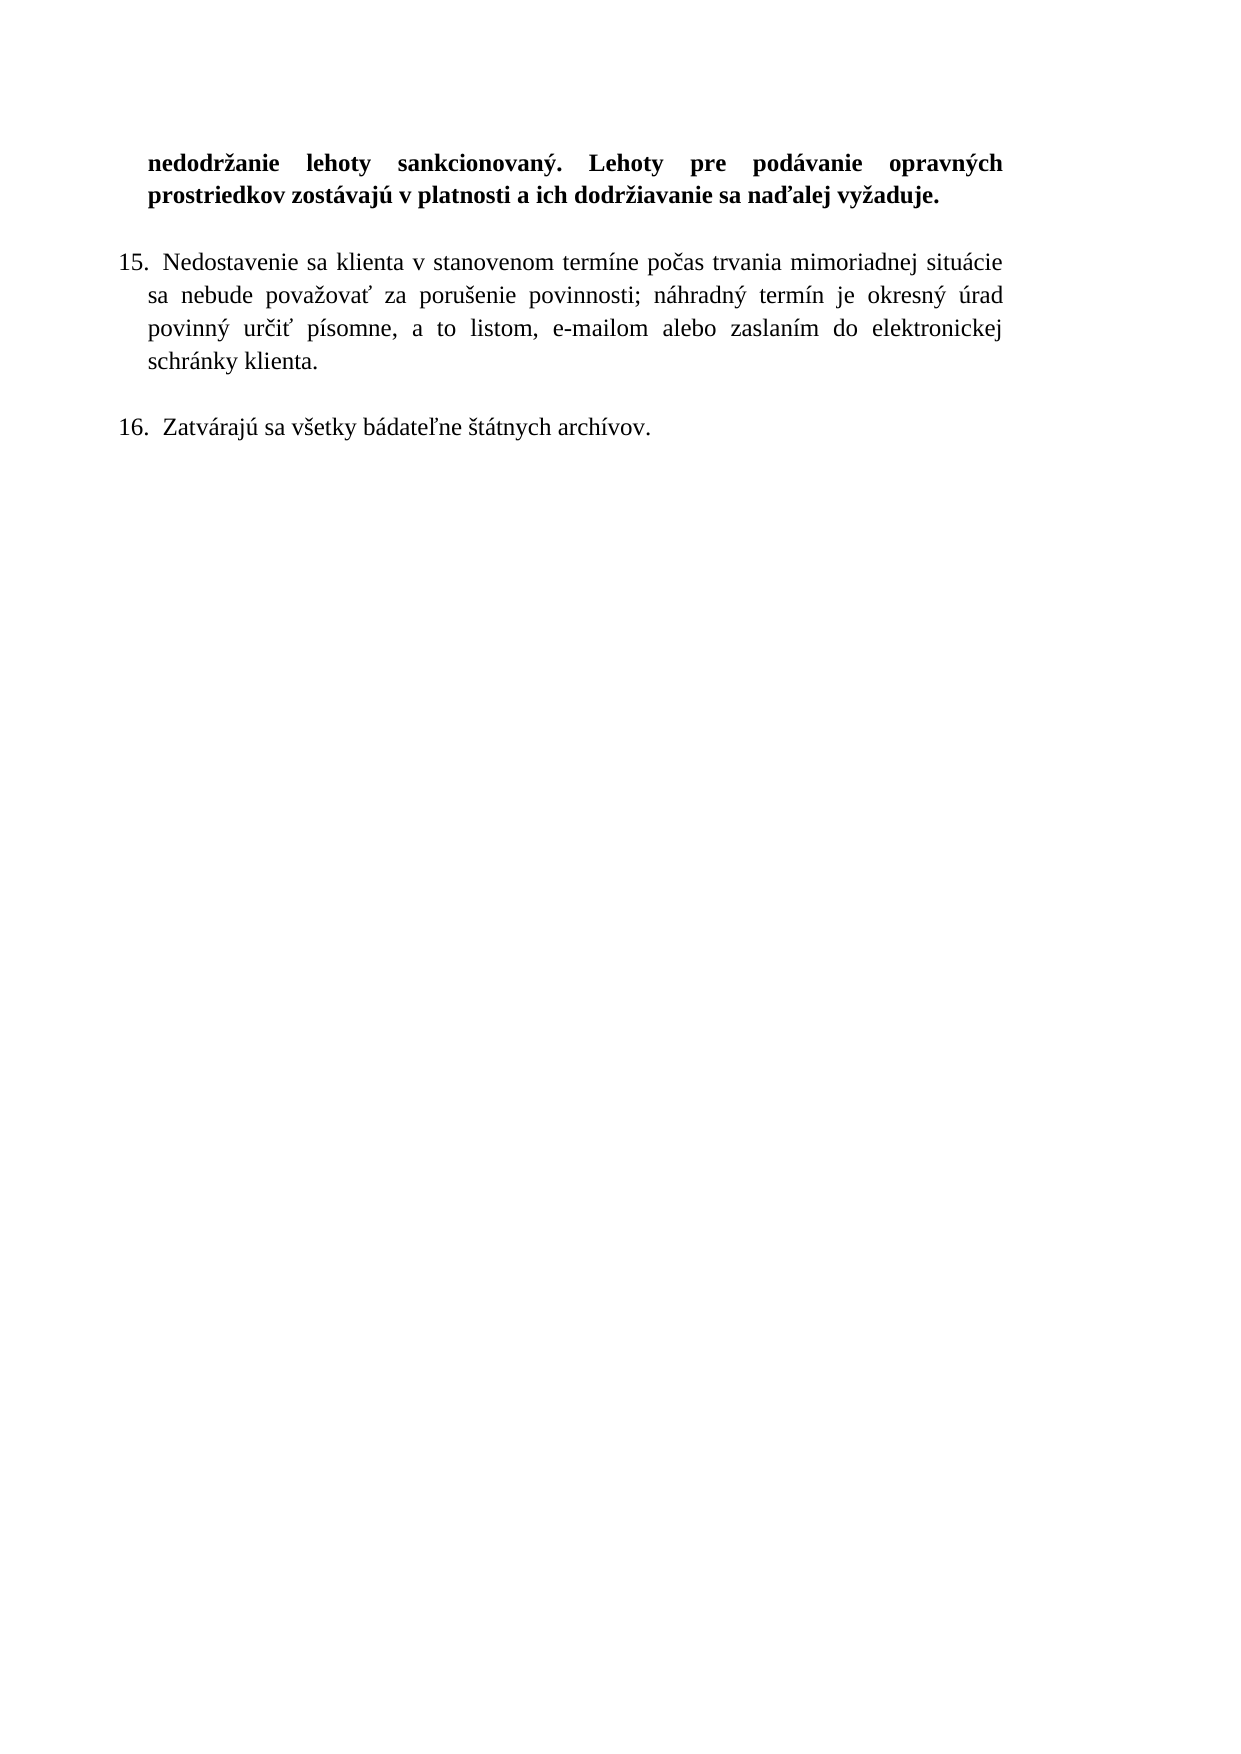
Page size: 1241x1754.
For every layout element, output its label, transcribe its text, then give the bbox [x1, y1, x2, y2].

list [118, 148, 1004, 209]
list Nedostavenie sa klienta v stanovenom termíne počas trvania mimoriadnej situácie sa nebude považovať za porušenie povinnosti; náhradný termín je okresný úrad povinný určiť písomne, a to listom, e-mailom alebo zaslaním do elektronickej schránky klienta. [118, 247, 1004, 374]
list Zatvárajú sa všetky bádateľne štátnych archívov. [118, 412, 1004, 441]
